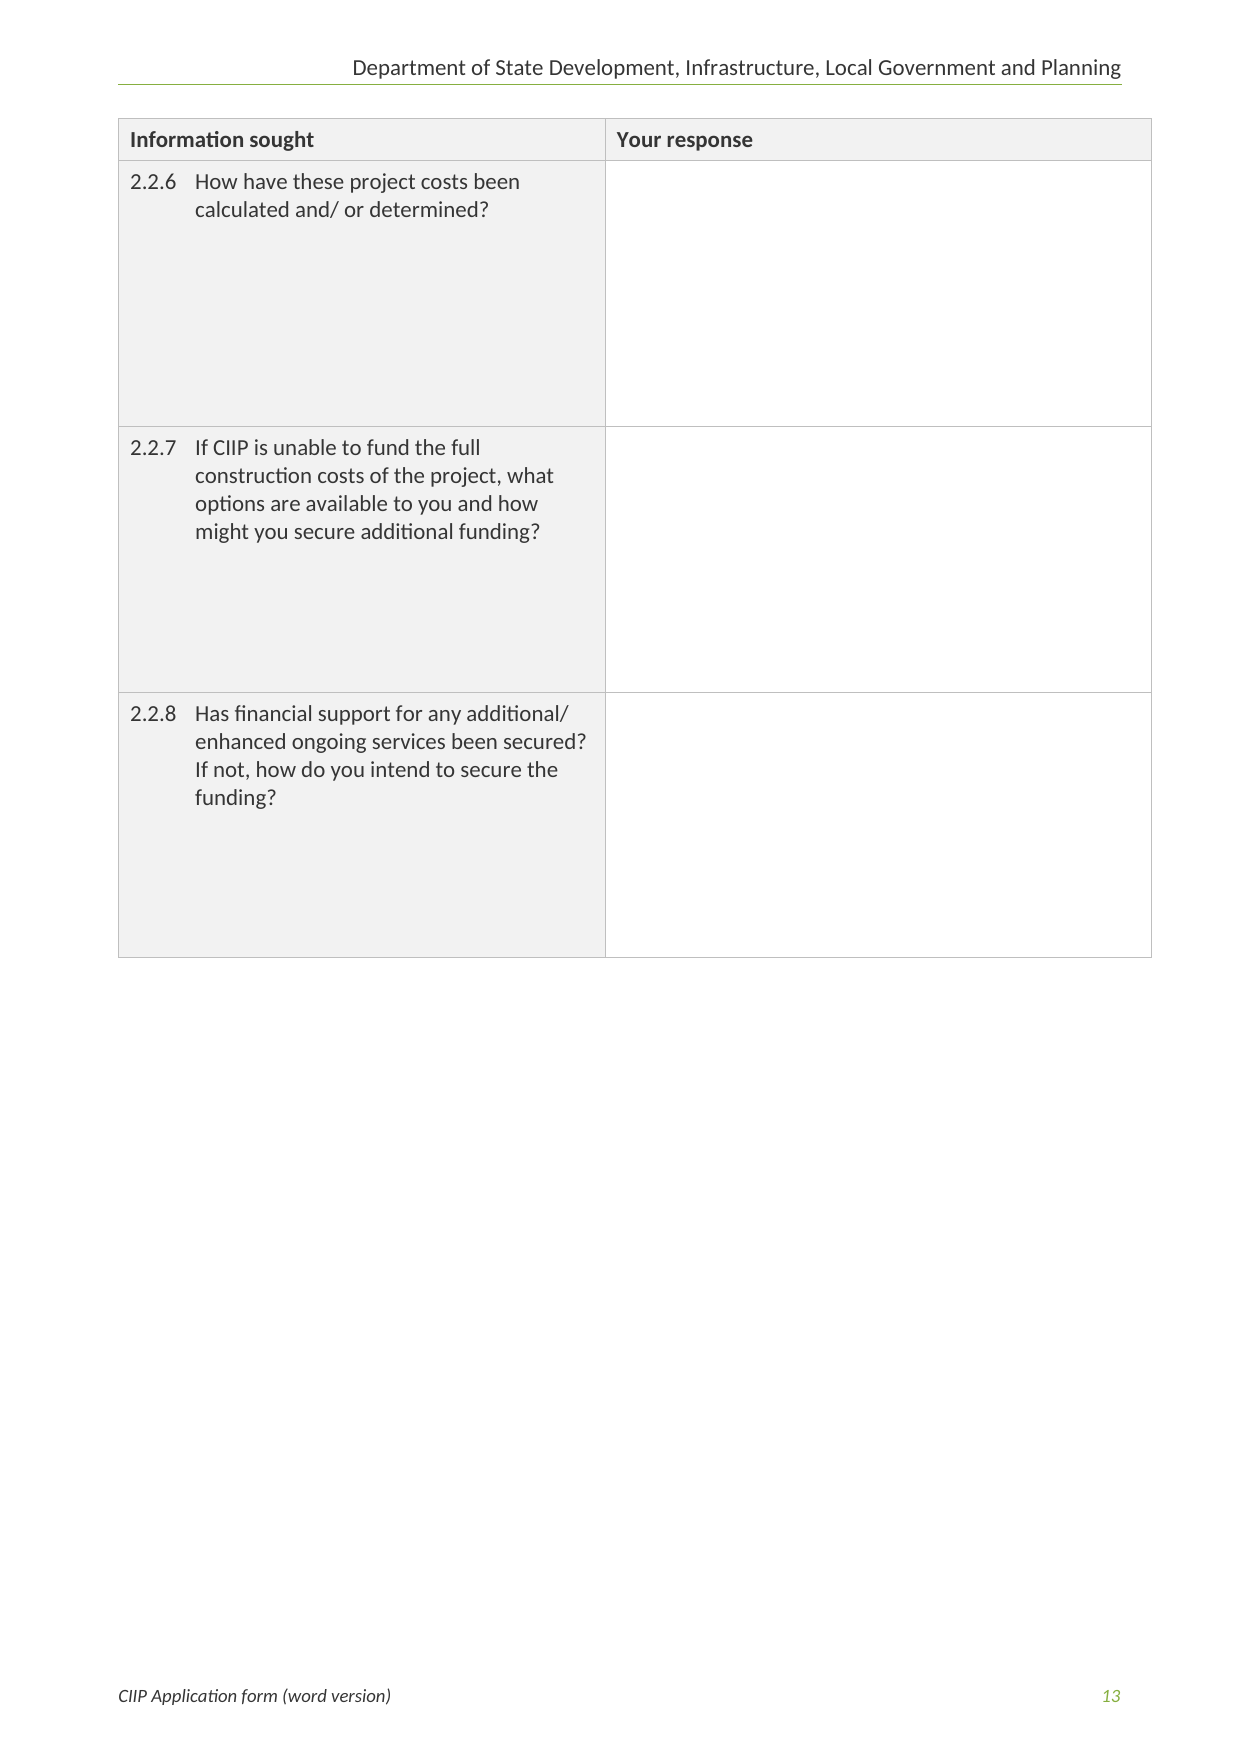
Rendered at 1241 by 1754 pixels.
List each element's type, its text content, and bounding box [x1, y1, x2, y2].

table_header Your response [606, 119, 1151, 160]
table_cell [606, 693, 1151, 957]
table_header Information sought [119, 119, 605, 160]
table_cell How have these project costs been calculated and/ or determined? [119, 161, 605, 426]
table_cell If CIIP is unable to fund the full construction costs of the project, what options are available to you and how might you secure additional funding? [119, 427, 605, 691]
table_cell [606, 427, 1151, 691]
table_cell [606, 161, 1151, 426]
table_cell Has financial support for any additional/ enhanced ongoing services been secured? If not, how do you intend to secure the funding? [119, 693, 605, 957]
